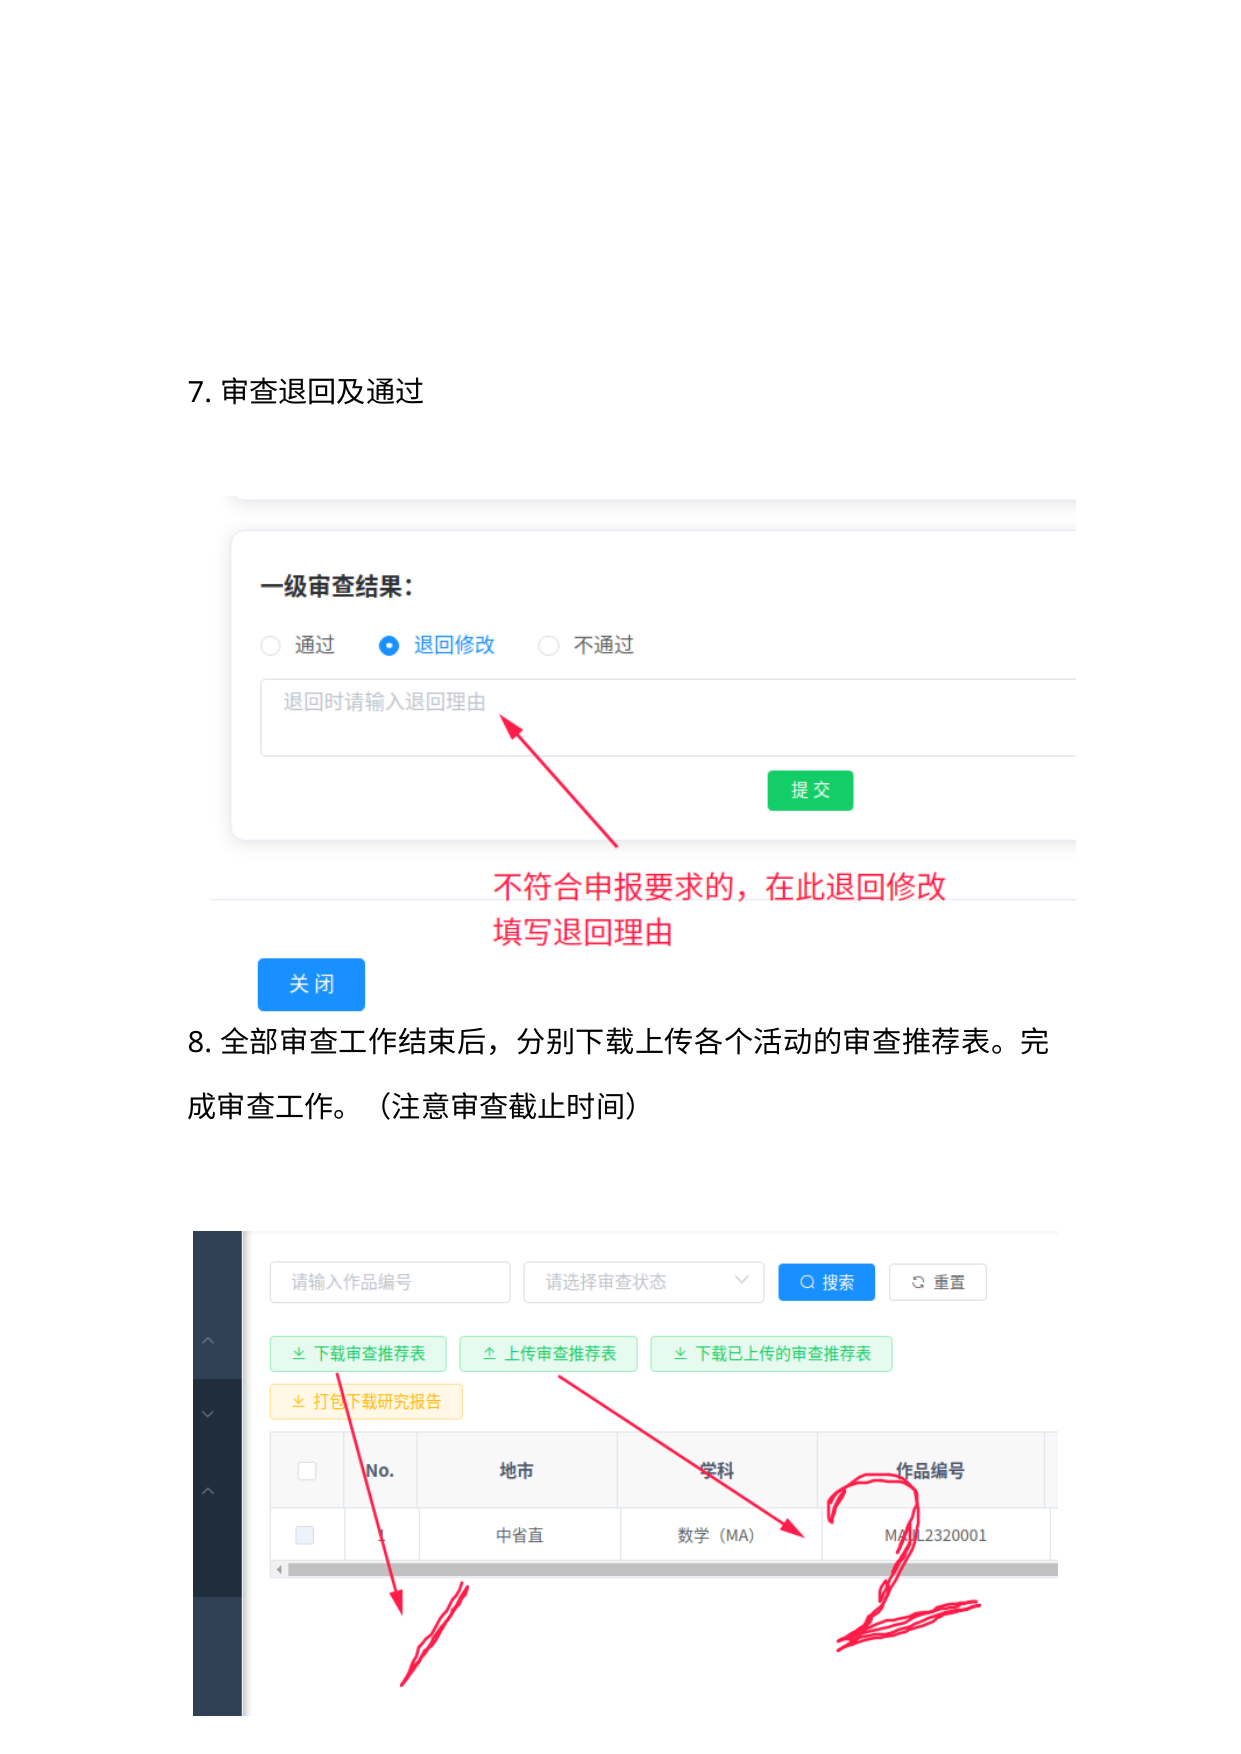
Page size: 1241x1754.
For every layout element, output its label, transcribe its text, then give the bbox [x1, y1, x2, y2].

list 全部审查工作结束后，分别下载上传各个活动的审查推荐表。完成审查工作。（注意审查截止时间） [187, 1007, 1053, 1137]
picture [193, 1231, 1058, 1716]
list 审查退回及通过 [187, 357, 1053, 422]
picture [210, 496, 1077, 1039]
